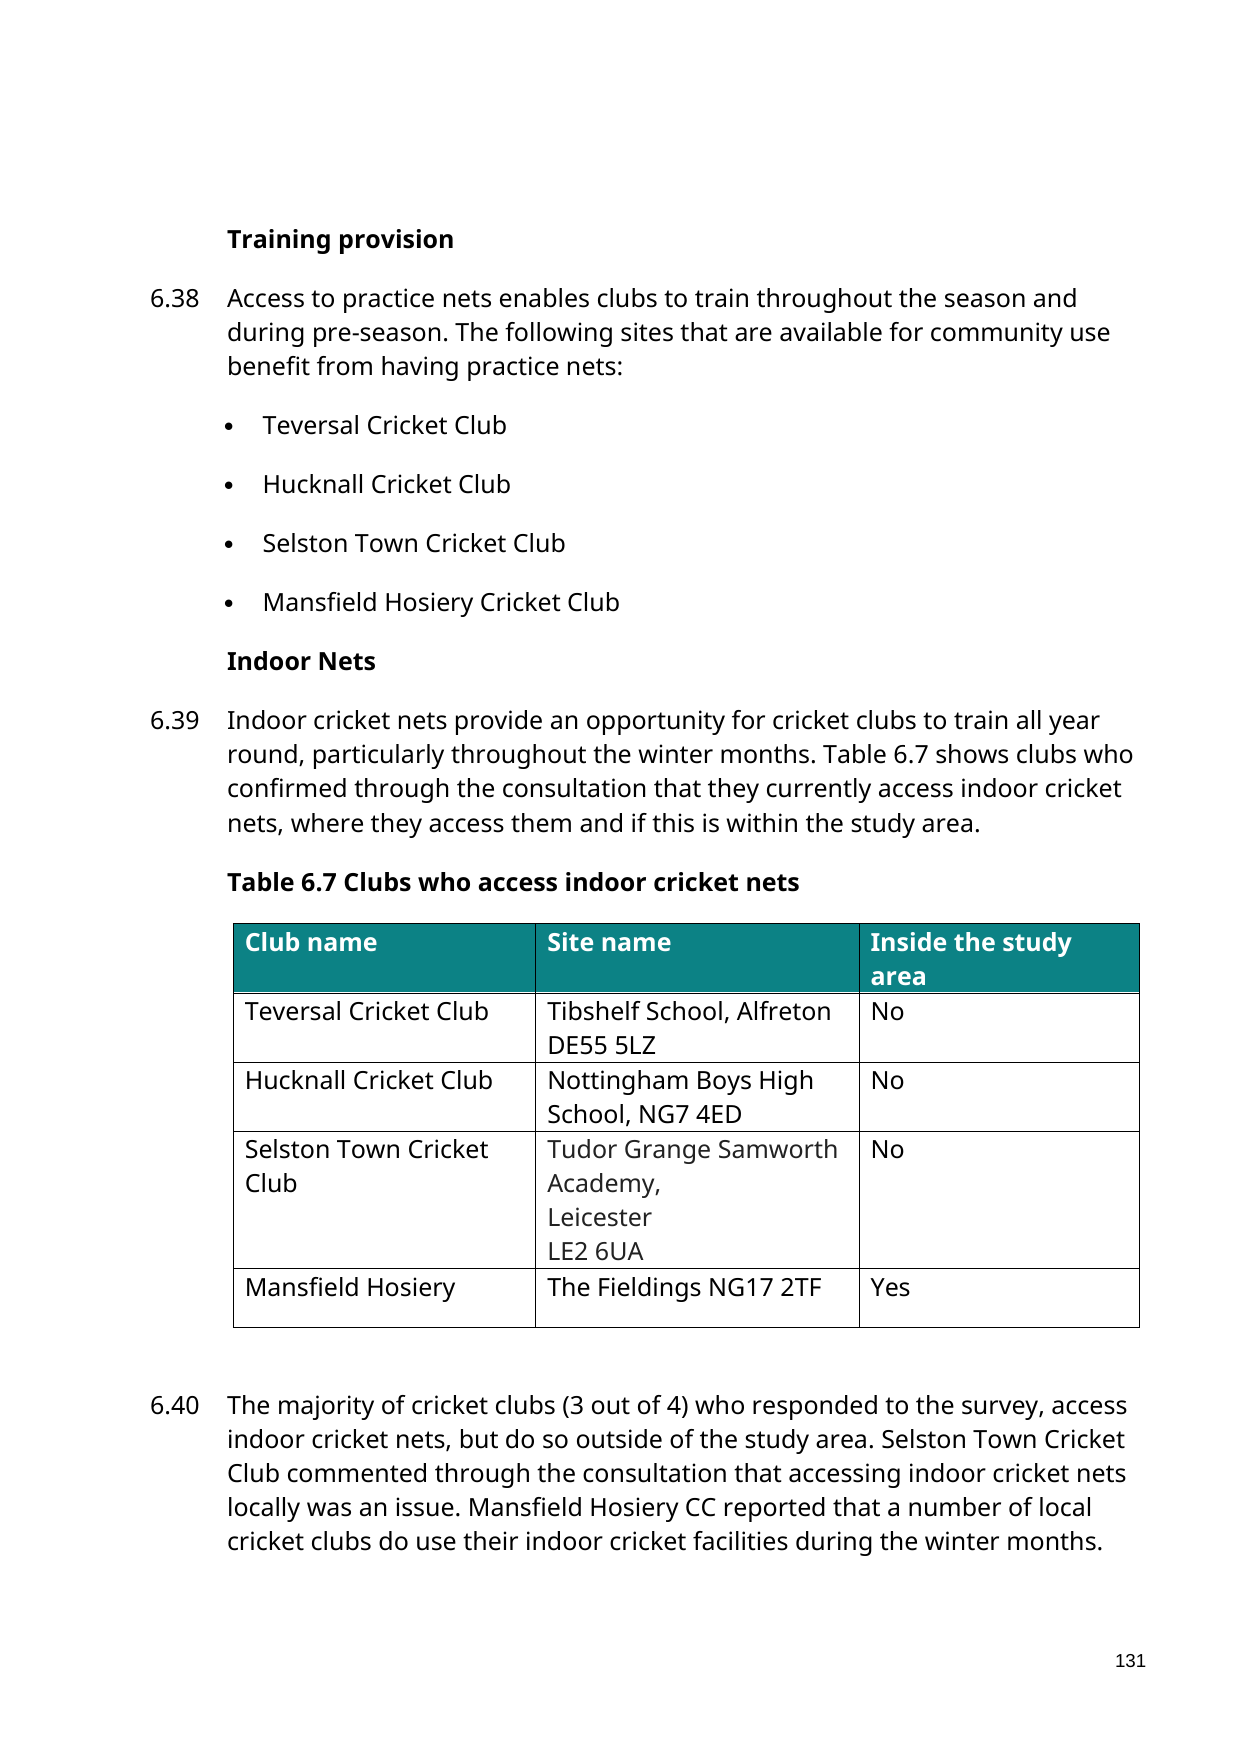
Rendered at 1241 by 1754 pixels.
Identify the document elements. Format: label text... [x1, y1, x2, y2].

list Selston Town Cricket Club [225, 526, 1146, 560]
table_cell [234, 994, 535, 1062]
list Teversal Cricket Club [225, 408, 1146, 442]
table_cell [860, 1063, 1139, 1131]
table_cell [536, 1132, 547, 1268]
text Indoor cricket nets provide an opportunity for cricket clubs to train all year round, particularly throughout the winter months. Table 6.7 shows clubs who confirmed through the consultation that they currently access indoor cricket nets, where they access them and if this is within the study area. [150, 703, 1146, 839]
list Mansfield Hosiery Cricket Club [225, 585, 1146, 619]
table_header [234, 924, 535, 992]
text The majority of cricket clubs (3 out of 4) who responded to the survey, access indoor cricket nets, but do so outside of the study area. Selston Town Cricket Club commented through the consultation that accessing indoor cricket nets locally was an issue. Mansfield Hosiery CC reported that a number of local cricket clubs do use their indoor cricket facilities during the winter months. [150, 1387, 1146, 1558]
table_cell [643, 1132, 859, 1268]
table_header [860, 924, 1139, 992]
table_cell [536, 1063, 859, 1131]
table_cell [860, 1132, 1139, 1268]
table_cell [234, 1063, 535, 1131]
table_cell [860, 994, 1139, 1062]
subtitle Table 6.7 Clubs who access indoor cricket nets [227, 864, 1146, 898]
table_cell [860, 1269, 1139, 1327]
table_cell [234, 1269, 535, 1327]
list Hucknall Cricket Club [225, 467, 1146, 501]
text Access to practice nets enables clubs to train throughout the season and during pre-season. The following sites that are available for community use benefit from having practice nets: [150, 281, 1146, 383]
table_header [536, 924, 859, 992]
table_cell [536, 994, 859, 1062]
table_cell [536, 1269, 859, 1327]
subtitle Indoor Nets [227, 644, 1146, 678]
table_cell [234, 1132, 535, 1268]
subtitle Training provision [227, 221, 1146, 256]
